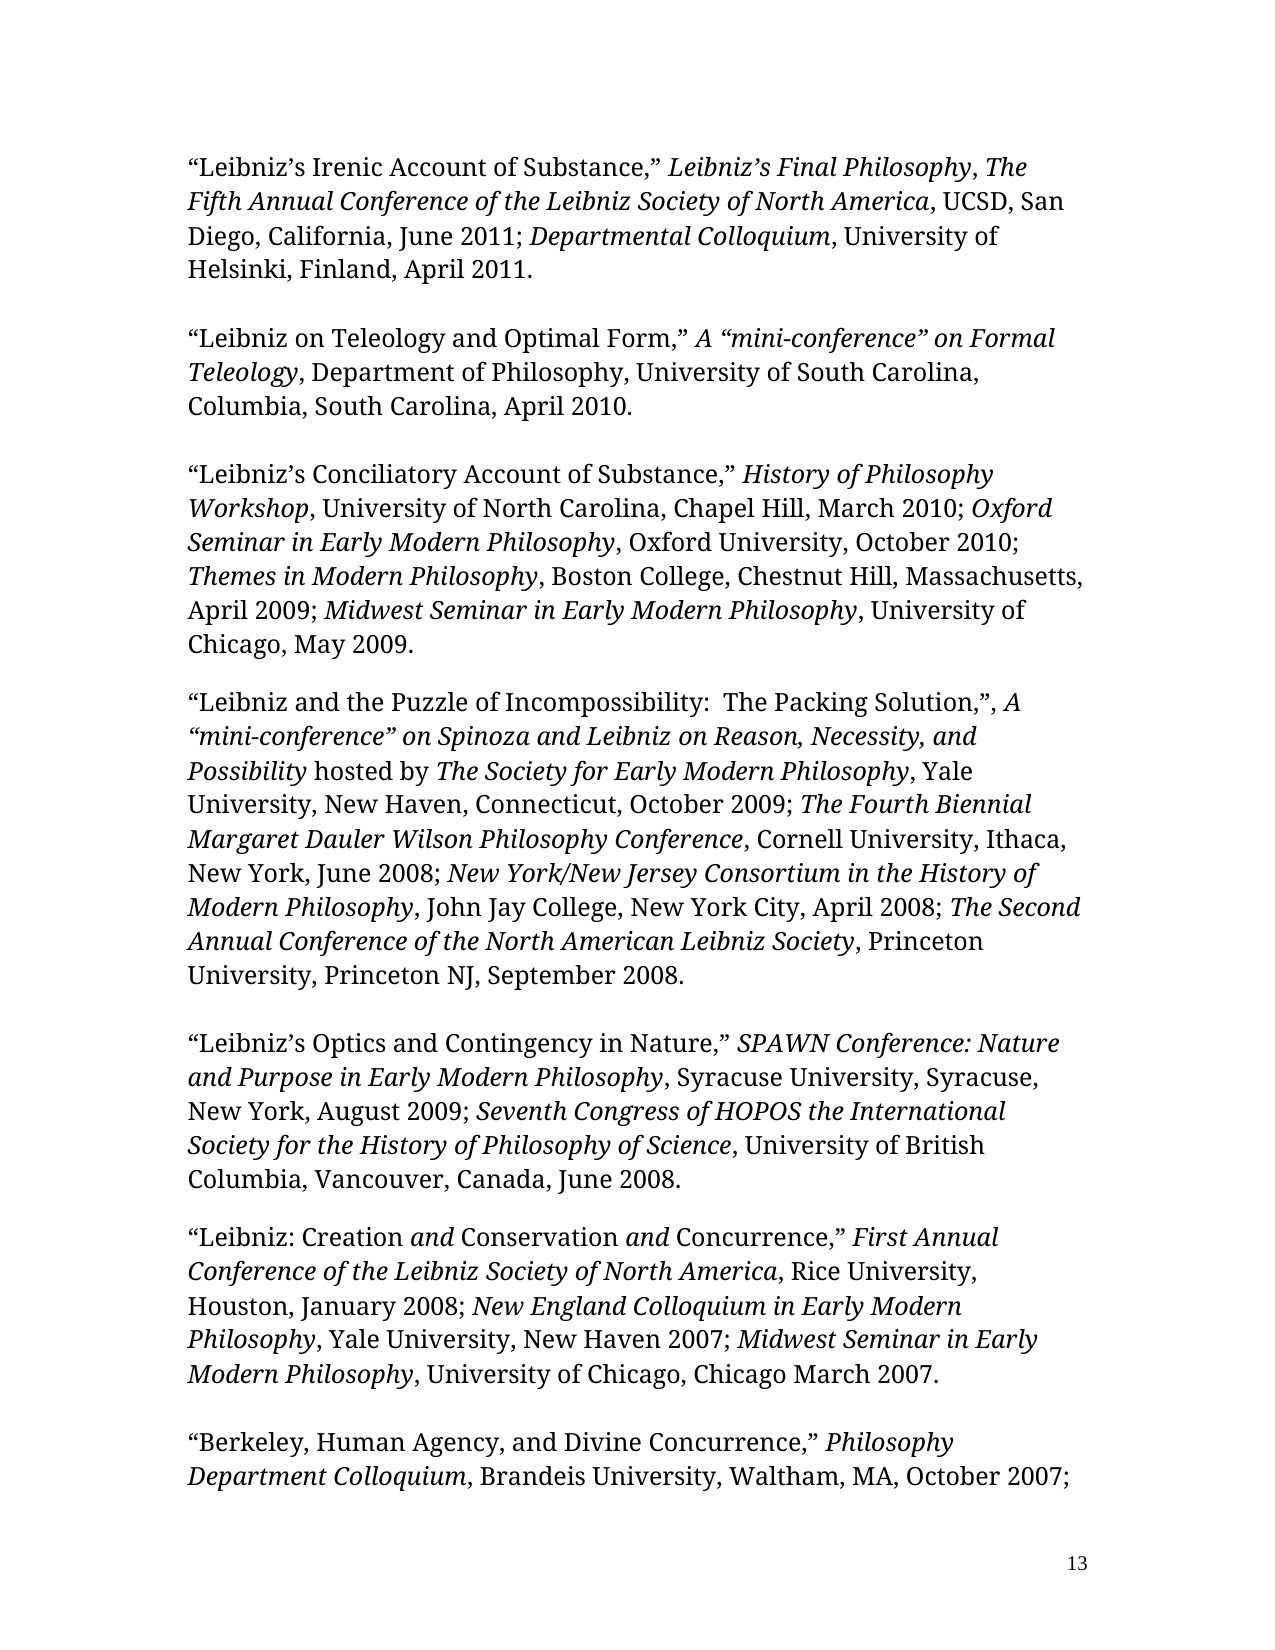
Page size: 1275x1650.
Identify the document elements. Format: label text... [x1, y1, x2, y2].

text “Leibniz’s Conciliatory Account of Substance,” History of Philosophy Workshop, University of North Carolina, Chapel Hill, March 2010; Oxford Seminar in Early Modern Philosophy, Oxford University, October 2010; Themes in Modern Philosophy, Boston College, Chestnut Hill, Massachusetts, April 2009; Midwest Seminar in Early Modern Philosophy, University of Chicago, May 2009. [187, 457, 1087, 661]
text “Leibniz: Creation and Conservation and Concurrence,” First Annual Conference of the Leibniz Society of North America, Rice University, Houston, January 2008; New England Colloquium in Early Modern Philosophy, Yale University, New Haven 2007; Midwest Seminar in Early Modern Philosophy, University of Chicago, Chicago March 2007. [187, 1220, 1087, 1390]
subtitle “Leibniz’s Irenic Account of Substance,” Leibniz’s Final Philosophy, The Fifth Annual Conference of the Leibniz Society of North America, UCSD, San Diego, California, June 2011; Departmental Colloquium, University of Helsinki, Finland, April 2011. [187, 150, 1087, 286]
text “Leibniz’s Optics and Contingency in Nature,” SPAWN Conference: Nature and Purpose in Early Modern Philosophy, Syracuse University, Syracuse, New York, August 2009; Seventh Congress of HOPOS the International Society for the History of Philosophy of Science, University of British Columbia, Vancouver, Canada, June 2008. [187, 1026, 1087, 1196]
text “Leibniz on Teleology and Optimal Form,” A “mini-conference” on Formal Teleology, Department of Philosophy, University of South Carolina, Columbia, South Carolina, April 2010. [187, 320, 1087, 422]
text “Leibniz and the Puzzle of Incompossibility: The Packing Solution,”, A “mini-conference” on Spinoza and Leibniz on Reason, Necessity, and Possibility hosted by The Society for Early Modern Philosophy, Yale University, New Haven, Connecticut, October 2009; The Fourth Biennial Margaret Dauler Wilson Philosophy Conference, Cornell University, Ithaca, New York, June 2008; New York/New Jersey Consortium in the History of Modern Philosophy, John Jay College, New York City, April 2008; The Second Annual Conference of the North American Leibniz Society, Princeton University, Princeton NJ, September 2008. [187, 685, 1087, 992]
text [187, 1424, 1087, 1492]
